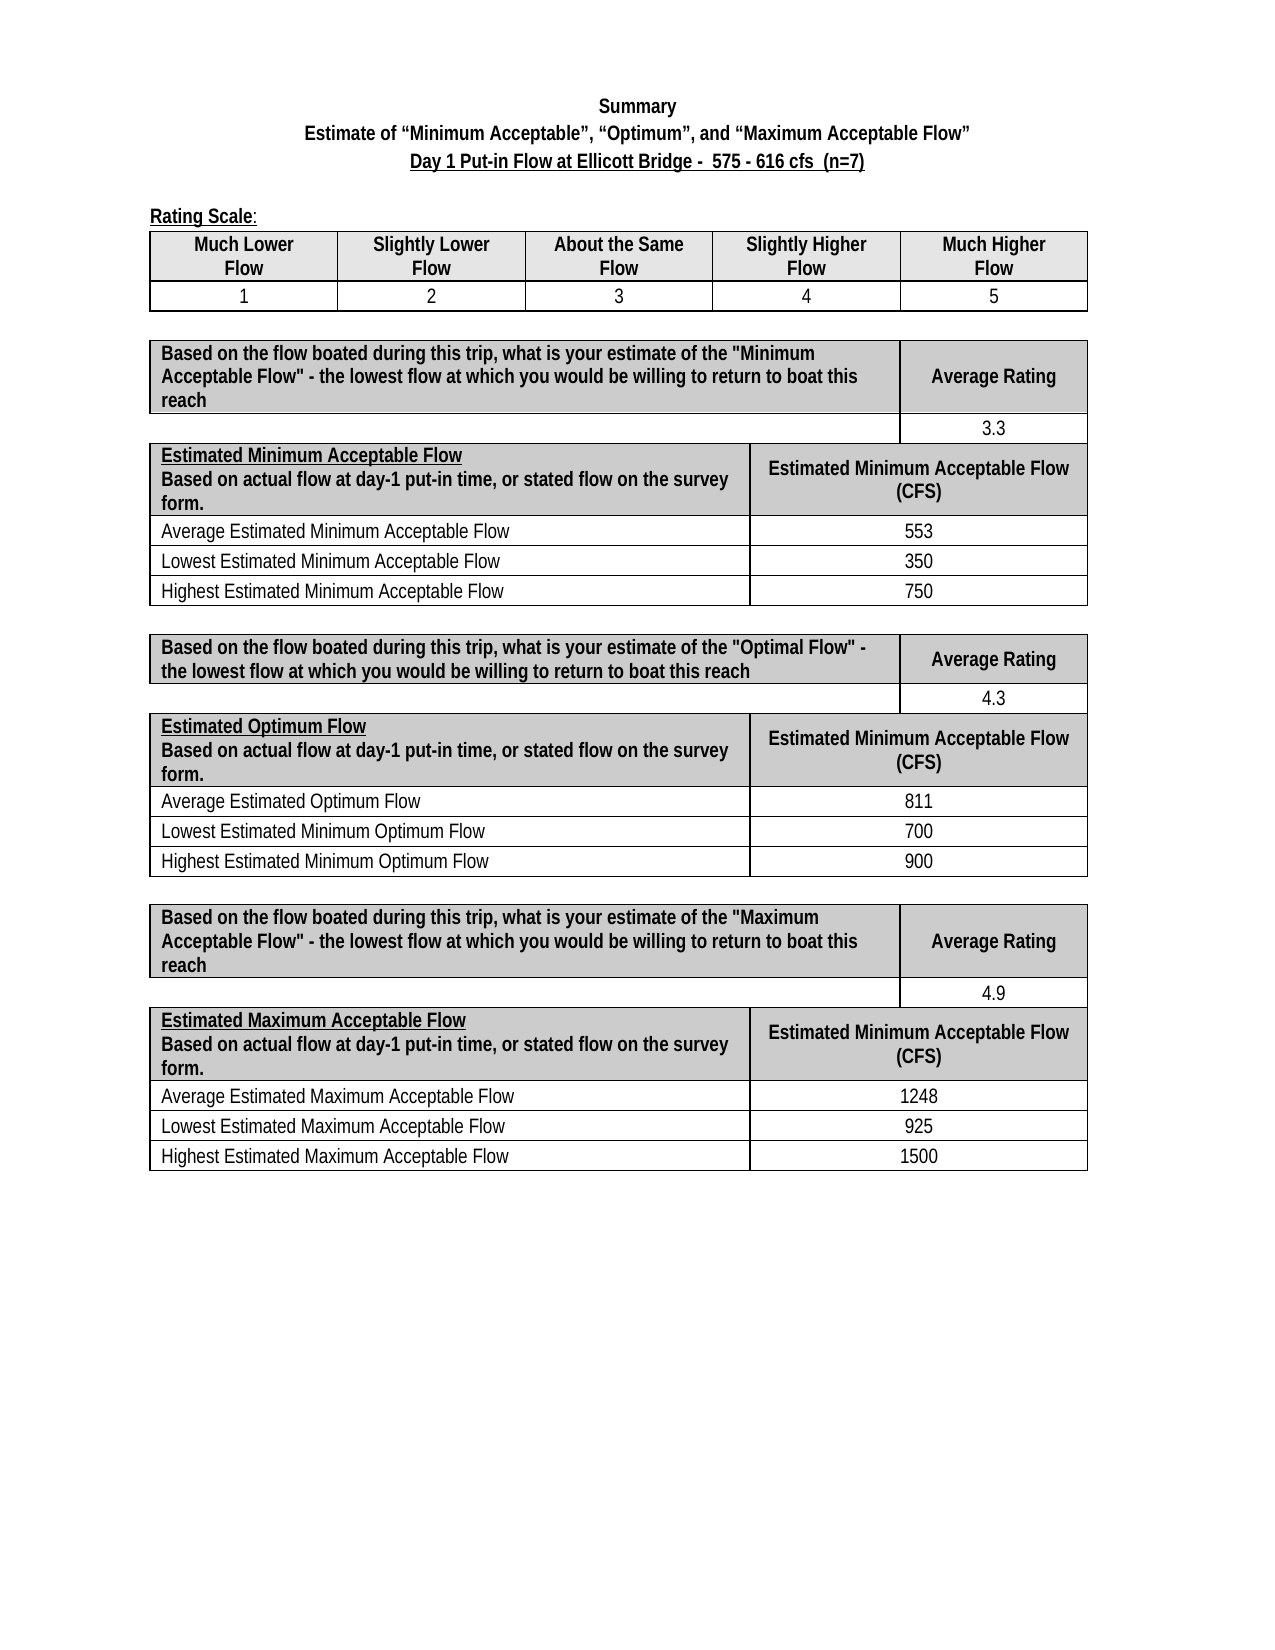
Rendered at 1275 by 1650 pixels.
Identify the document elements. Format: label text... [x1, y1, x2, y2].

table_header Much Lower Flow [151, 232, 337, 280]
table_header Slightly Higher Flow [713, 232, 900, 280]
text Estimate of “Minimum Acceptable”, “Optimum”, and “Maximum Acceptable Flow” [150, 121, 1125, 145]
table_cell 4 [713, 282, 900, 310]
table_cell Estimated Minimum Acceptable Flow (CFS) [751, 714, 1087, 786]
table_cell Average Estimated Maximum Acceptable Flow [151, 1081, 749, 1110]
table_cell [150, 978, 899, 1007]
table_cell 1500 [751, 1141, 1087, 1170]
table_cell 3.3 [901, 414, 1087, 442]
table_header Much Higher Flow [901, 232, 1087, 280]
table_cell Estimated Minimum Acceptable Flow (CFS) [751, 1008, 1087, 1080]
table_header Average Rating [901, 905, 1087, 977]
table_cell Estimated Optimum Flow Based on actual flow at day-1 put-in time, or stated flow on the survey form. [151, 714, 749, 786]
table_header Based on the flow boated during this trip, what is your estimate of the "Maximum Acceptable Flow" - the lowest flow at which you would be willing to return to boat this reach [151, 905, 899, 977]
table_cell 350 [751, 546, 1087, 575]
table_cell 811 [751, 787, 1087, 816]
table_cell Average Estimated Minimum Acceptable Flow [151, 516, 749, 545]
table_cell 1248 [751, 1081, 1087, 1110]
text Summary [150, 94, 1125, 118]
table_cell 4.3 [901, 684, 1087, 713]
table_cell 750 [751, 576, 1087, 605]
table_cell Average Estimated Optimum Flow [151, 787, 749, 816]
table_header Based on the flow boated during this trip, what is your estimate of the "Optimal Flow" - the lowest flow at which you would be willing to return to boat this reach [151, 635, 899, 683]
table_cell Highest Estimated Maximum Acceptable Flow [151, 1141, 749, 1170]
table_header Slightly Lower Flow [338, 232, 525, 280]
text Rating Scale: [150, 204, 1125, 228]
table_cell [150, 684, 899, 713]
text Day 1 Put-in Flow at Ellicott Bridge - 575 - 616 cfs (n=7) [150, 149, 1125, 173]
table_cell Estimated Minimum Acceptable Flow Based on actual flow at day-1 put-in time, or stated flow on the survey form. [151, 444, 749, 515]
table_header Based on the flow boated during this trip, what is your estimate of the "Minimum Acceptable Flow" - the lowest flow at which you would be willing to return to boat this reach [151, 341, 899, 412]
table_cell Estimated Minimum Acceptable Flow (CFS) [751, 444, 1087, 515]
table_cell Highest Estimated Minimum Acceptable Flow [151, 576, 749, 605]
table_cell 3 [526, 282, 712, 310]
table_cell 4.9 [901, 978, 1087, 1007]
table_cell 1 [151, 282, 337, 310]
table_cell 5 [901, 282, 1087, 310]
table_header Average Rating [901, 635, 1087, 683]
table_cell 700 [751, 817, 1087, 846]
table_cell Lowest Estimated Maximum Acceptable Flow [151, 1111, 749, 1140]
table_cell 925 [751, 1111, 1087, 1140]
table_header About the Same Flow [526, 232, 712, 280]
table_cell 2 [338, 282, 525, 310]
table_cell 900 [751, 847, 1087, 876]
table_cell Highest Estimated Minimum Optimum Flow [151, 847, 749, 876]
table_cell 553 [751, 516, 1087, 545]
table_cell Estimated Maximum Acceptable Flow Based on actual flow at day-1 put-in time, or stated flow on the survey form. [151, 1008, 749, 1080]
table_cell Lowest Estimated Minimum Acceptable Flow [151, 546, 749, 575]
table_cell Lowest Estimated Minimum Optimum Flow [151, 817, 749, 846]
table_cell [150, 414, 899, 442]
table_header Average Rating [901, 341, 1087, 412]
